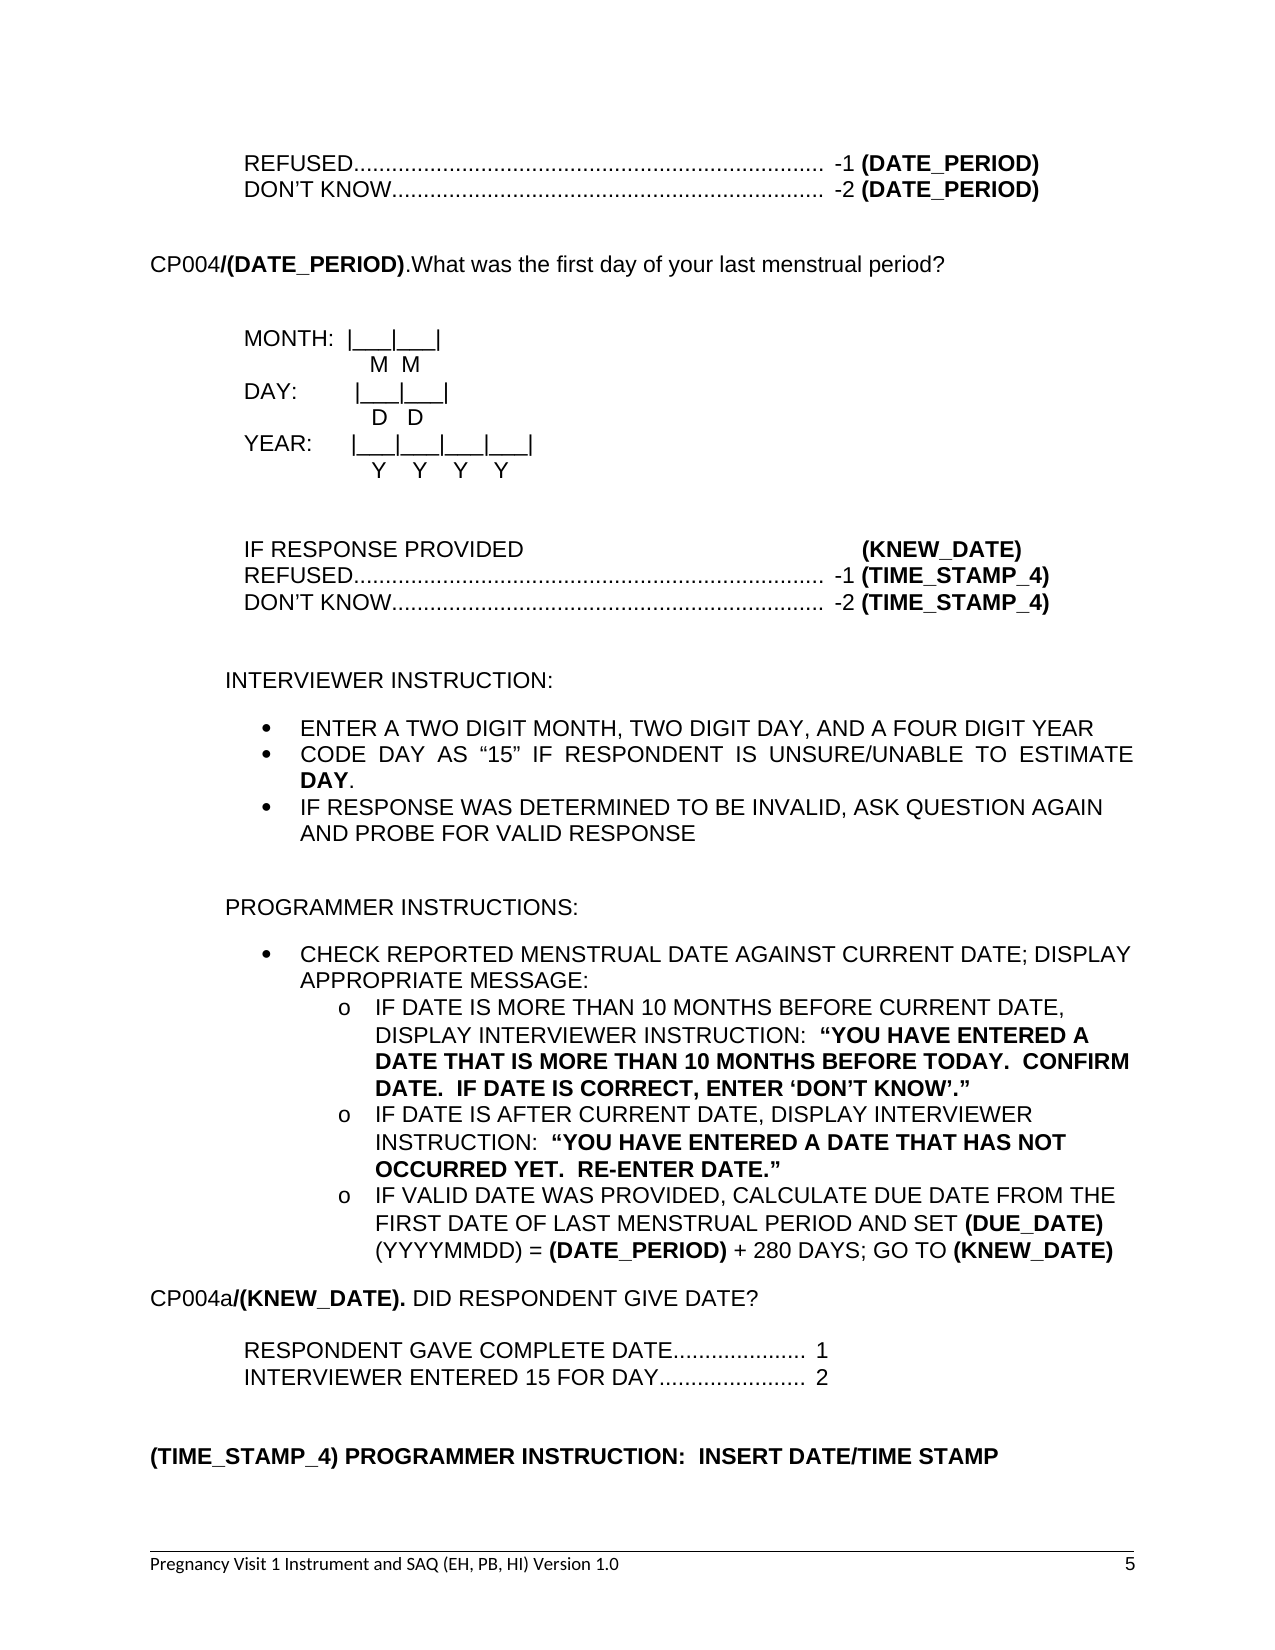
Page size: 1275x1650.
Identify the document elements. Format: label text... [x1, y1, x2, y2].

text ’T KNOW -2 (TIME_STAMP_4) [37, 588, 1134, 615]
text YEAR: |___|___|___|___| [150, 430, 1134, 457]
text MONTH: |___|___| [159, 325, 1134, 351]
text DAY: |___|___| [150, 378, 1134, 404]
text RESPONDENT GAVE COMPLETE DATE 1 [37, 1337, 1134, 1364]
text REFUSED -1 (DATE_PERIOD) [244, 150, 1134, 176]
list IF RESPONSE WAS DETERMINED TO BE INVALID, ASK QUESTION AGAIN AND PROBE FOR VALID RESPONSE [262, 794, 1134, 846]
text PROGRAMMER INSTRUCTIONS: [150, 894, 1134, 920]
text ’T KNOW -2 (DATE_PERIOD) [244, 176, 1134, 203]
list CHECK REPORTED MENSTRUAL DATE AGAINST CURRENT DATE; DISPLAY APPROPRIATE MESSAGE: [262, 941, 1134, 993]
list IF VALID DATE WAS PROVIDED, CALCULATE DUE DATE FROM THE FIRST DATE OF LAST MENSTRUAL PERIOD AND SET (DUE_DATE) (YYYYMMDD) = (DATE_PERIOD) + 280 DAYS; GO TO (KNEW_DATE) [337, 1182, 1134, 1263]
text CP004/(DATE_PERIOD). What was the first day of your last menstrual period? [37, 251, 1134, 277]
text INTERVIEWER ENTERED 15 FOR 2 [37, 1364, 1134, 1390]
text Y Y Y Y [225, 457, 1134, 483]
text INTERVIEWER INSTRUCTION: [150, 667, 1134, 694]
list IF DATE IS MORE THAN 10 MONTHS BEFORE CURRENT DATE, DISPLAY INTERVIEWER INSTRUCTION: “YOU HAVE ENTERED A DATE THAT IS MORE THAN 10 MONTHS BEFORE TODAY. CONFIRM DATE. IF DATE IS CORRECT, ENTER ‘DON’T KNOW’.” [337, 993, 1134, 1101]
text IF RESPONSE PROVIDED (KNEW_DATE) [150, 536, 1134, 562]
list IF DATE IS AFTER CURRENT DATE, DISPLAY INTERVIEWER INSTRUCTION: “YOU HAVE ENTERED A DATE THAT HAS NOT OCCURRED YET. RE-ENTER DATE.” [337, 1101, 1134, 1182]
text (TIME_STAMP_4) PROGRAMMER INSTRUCTION: INSERT DATE/TIME STAMP [150, 1443, 1134, 1469]
text M M [159, 351, 1134, 378]
list ENTER A TWO DIGIT MONTH, TWO DIGIT DAY, AND A FOUR DIGIT YEAR [262, 715, 1134, 741]
text CP004a/(KNEW_DATE). DID RESPONDENT GIVE DATE? [37, 1284, 1134, 1311]
text REFUSED -1 (TIME_STAMP_4) [37, 562, 1134, 588]
text D D [225, 404, 1134, 430]
list CODE DAY AS “15” IF RESPONDENT IS UNSURE/UNABLE TO ESTIMATE DAY. [262, 741, 1134, 794]
